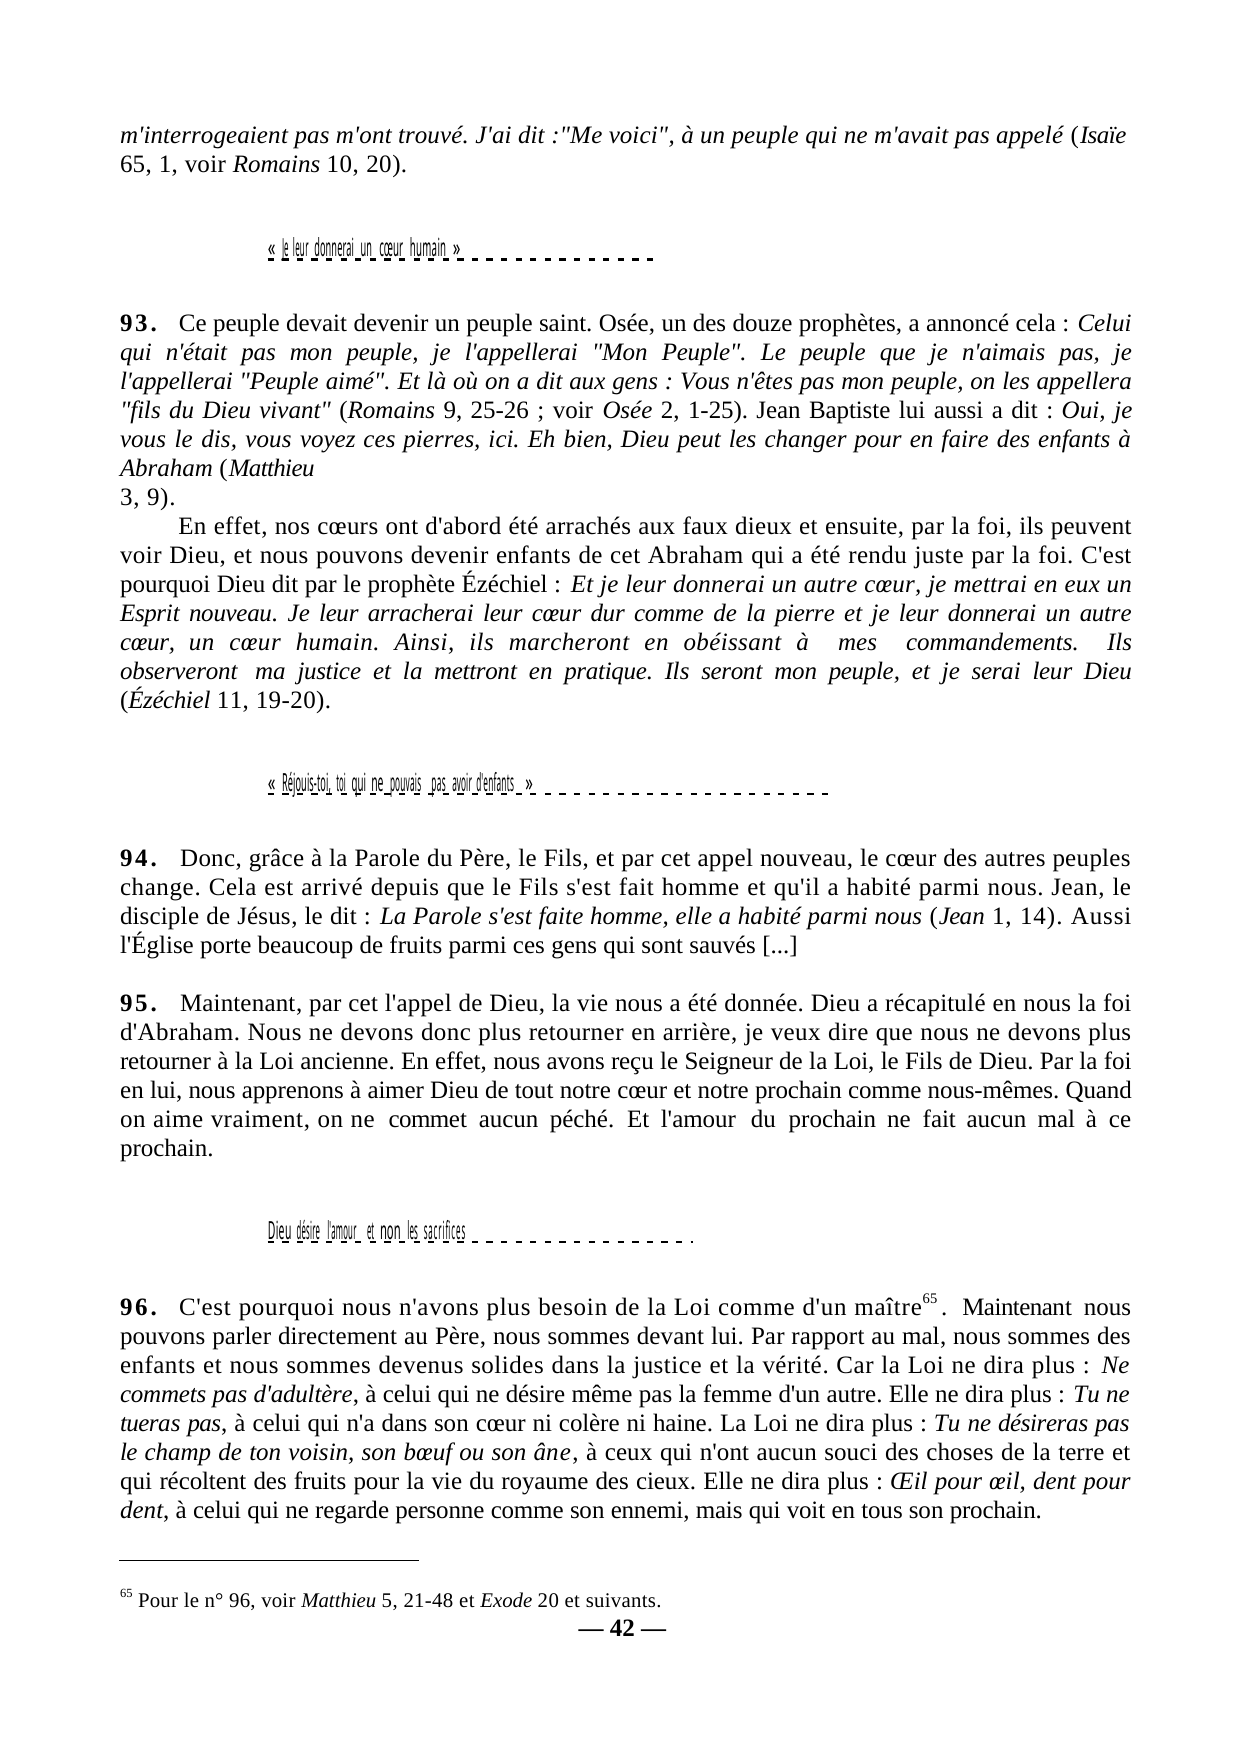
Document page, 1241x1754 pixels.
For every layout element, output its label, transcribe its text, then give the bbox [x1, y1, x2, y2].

text « Réjouis-toi, toi qui ne pouvais pas avoir d'enfants » [268, 766, 1140, 797]
text 93. Ce peuple devait devenir un peuple saint. Osée, un des douze prophètes, a annoncé cela : Celui qui n'était pas mon peuple, je l'appellerai "Mon Peuple". Le peuple que je n'aimais pas, je l'appellerai "Peuple aimé". Et là où on a dit aux gens : Vous n'êtes pas mon peuple, on les appellera "fils du Dieu vivant" (Romains 9, 25-26 ; voir Osée 2, 1-25). Jean Baptiste lui aussi a dit : Oui, je vous le dis, vous voyez ces pierres, ici. Eh bien, Dieu peut les changer pour en faire des enfants à Abraham (Matthieu [120, 308, 1133, 482]
text Dieu désire l'amour et non les sacrifices [268, 1214, 1140, 1245]
text En effet, nos cœurs ont d'abord été arrachés aux faux dieux et ensuite, par la foi, ils peuvent voir Dieu, et nous pouvons devenir enfants de cet Abraham qui a été rendu juste par la foi. C'est pourquoi Dieu dit par le prophète Ézéchiel : Et je leur donnerai un autre cœur, je mettrai en eux un Esprit nouveau. Je leur arracherai leur cœur dur comme de la pierre et je leur donnerai un autre cœur, un cœur humain. Ainsi, ils marcheront en obéissant à mes commandements. Ils observeront ma justice et la mettront en pratique. Ils seront mon peuple, et je serai leur Dieu (Ézéchiel 11, 19-20). [120, 511, 1132, 713]
text « Je leur donnerai un cœur humain » [268, 231, 1140, 263]
text 95. Maintenant, par cet l'appel de Dieu, la vie nous a été donnée. Dieu a récapitulé en nous la foi d'Abraham. Nous ne devons donc plus retourner en arrière, je veux dire que nous ne devons plus retourner à la Loi ancienne. En effet, nous avons reçu le Seigneur de la Loi, le Fils de Dieu. Par la foi en lui, nous apprenons à aimer Dieu de tout notre cœur et notre prochain comme nous-mêmes. Quand on aime vraiment, on ne commet aucun péché. Et l'amour du prochain ne fait aucun mal à ce prochain. [120, 988, 1132, 1161]
text 94. Donc, grâce à la Parole du Père, le Fils, et par cet appel nouveau, le cœur des autres peuples change. Cela est arrivé depuis que le Fils s'est fait homme et qu'il a habité parmi nous. Jean, le disciple de Jésus, le dit : La Parole s'est faite homme, elle a habité parmi nous (Jean 1, 14). Aussi l'Église porte beaucoup de fruits parmi ces gens qui sont sauvés [...] [120, 843, 1131, 958]
text 96. C'est pourquoi nous n'avons plus besoin de la Loi comme d'un maître65 . Maintenant nous pouvons parler directement au Père, nous sommes devant lui. Par rapport au mal, nous sommes des enfants et nous sommes devenus solides dans la justice et la vérité. Car la Loi ne dira plus : Ne commets pas d'adultère, à celui qui ne désire même pas la femme d'un autre. Elle ne dira plus : Tu ne tueras pas, à celui qui n'a dans son cœur ni colère ni haine. La Loi ne dira plus : Tu ne désireras pas le champ de ton voisin, son bœuf ou son âne, à ceux qui n'ont aucun souci des choses de la terre et qui récoltent des fruits pour la vie du royaume des cieux. Elle ne dira plus : Œil pour œil, dent pour dent, à celui qui ne regarde personne comme son ennemi, mais qui voit en tous son prochain. [120, 1290, 1131, 1524]
text 3, 9). [120, 482, 182, 510]
text m'interrogeaient pas m'ont trouvé. J'ai dit :"Me voici", à un peuple qui ne m'avait pas appelé (Isaïe [120, 120, 1140, 149]
text 65, 1, voir Romains 10, 20). [120, 149, 1140, 178]
